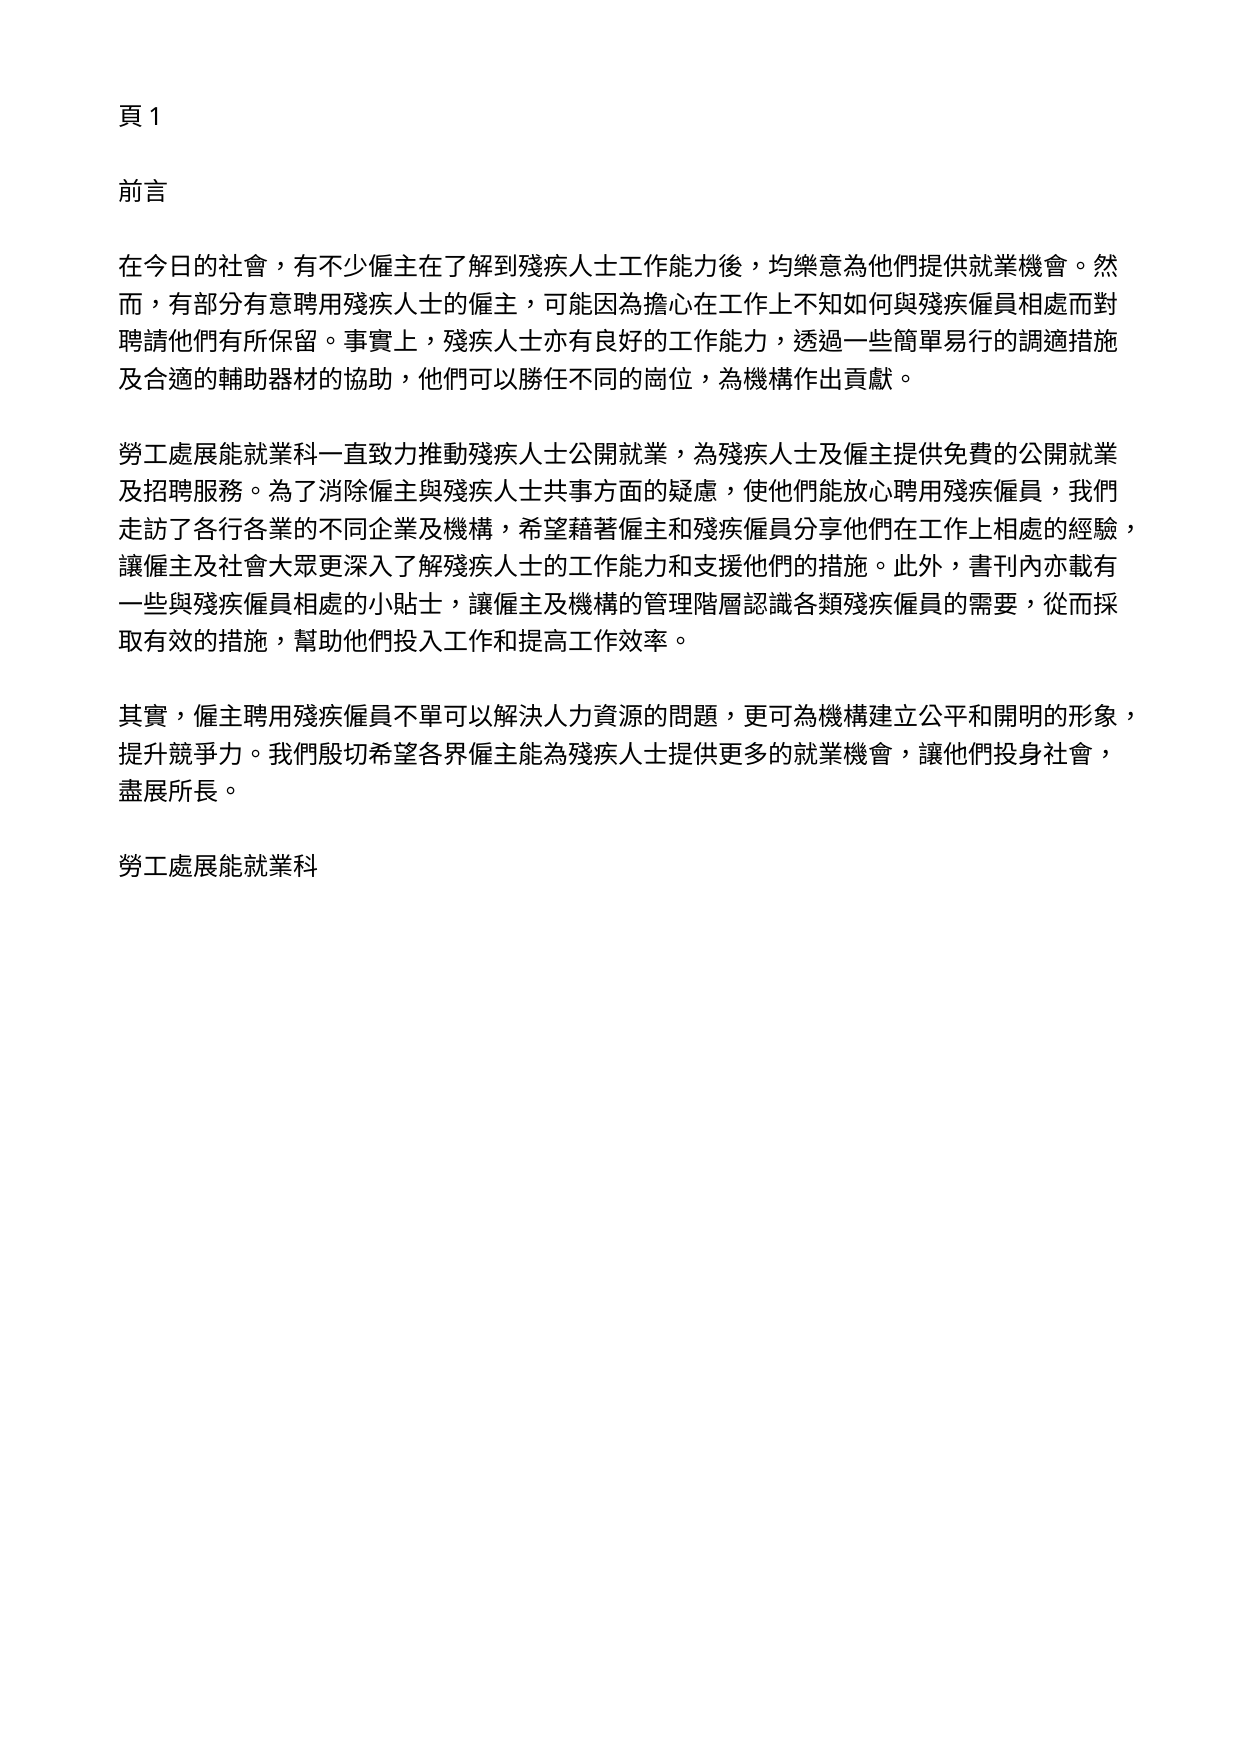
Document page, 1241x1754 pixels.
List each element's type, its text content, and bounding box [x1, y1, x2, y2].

text 勞工處展能就業科 [118, 846, 1122, 884]
text 勞工處展能就業科一直致力推動殘疾人士公開就業，為殘疾人士及僱主提供免費的公開就業及招聘服務。為了消除僱主與殘疾人士共事方面的疑慮，使他們能放心聘用殘疾僱員，我們走訪了各行各業的不同企業及機構，希望藉著僱主和殘疾僱員分享他們在工作上相處的經驗，讓僱主及社會大眾更深入了解殘疾人士的工作能力和支援他們的措施。此外，書刊內亦載有一些與殘疾僱員相處的小貼士，讓僱主及機構的管理階層認識各類殘疾僱員的需要，從而採取有效的措施，幫助他們投入工作和提高工作效率。 [118, 434, 1122, 659]
text 在今日的社會，有不少僱主在了解到殘疾人士工作能力後，均樂意為他們提供就業機會。然而，有部分有意聘用殘疾人士的僱主，可能因為擔心在工作上不知如何與殘疾僱員相處而對聘請他們有所保留。事實上，殘疾人士亦有良好的工作能力，透過一些簡單易行的調適措施及合適的輔助器材的協助，他們可以勝任不同的崗位，為機構作出貢獻。 [118, 246, 1122, 396]
text 前言 [118, 171, 1122, 209]
text 頁1 [118, 96, 1122, 134]
text 其實，僱主聘用殘疾僱員不單可以解決人力資源的問題，更可為機構建立公平和開明的形象，提升競爭力。我們殷切希望各界僱主能為殘疾人士提供更多的就業機會，讓他們投身社會，盡展所長。 [118, 696, 1122, 809]
